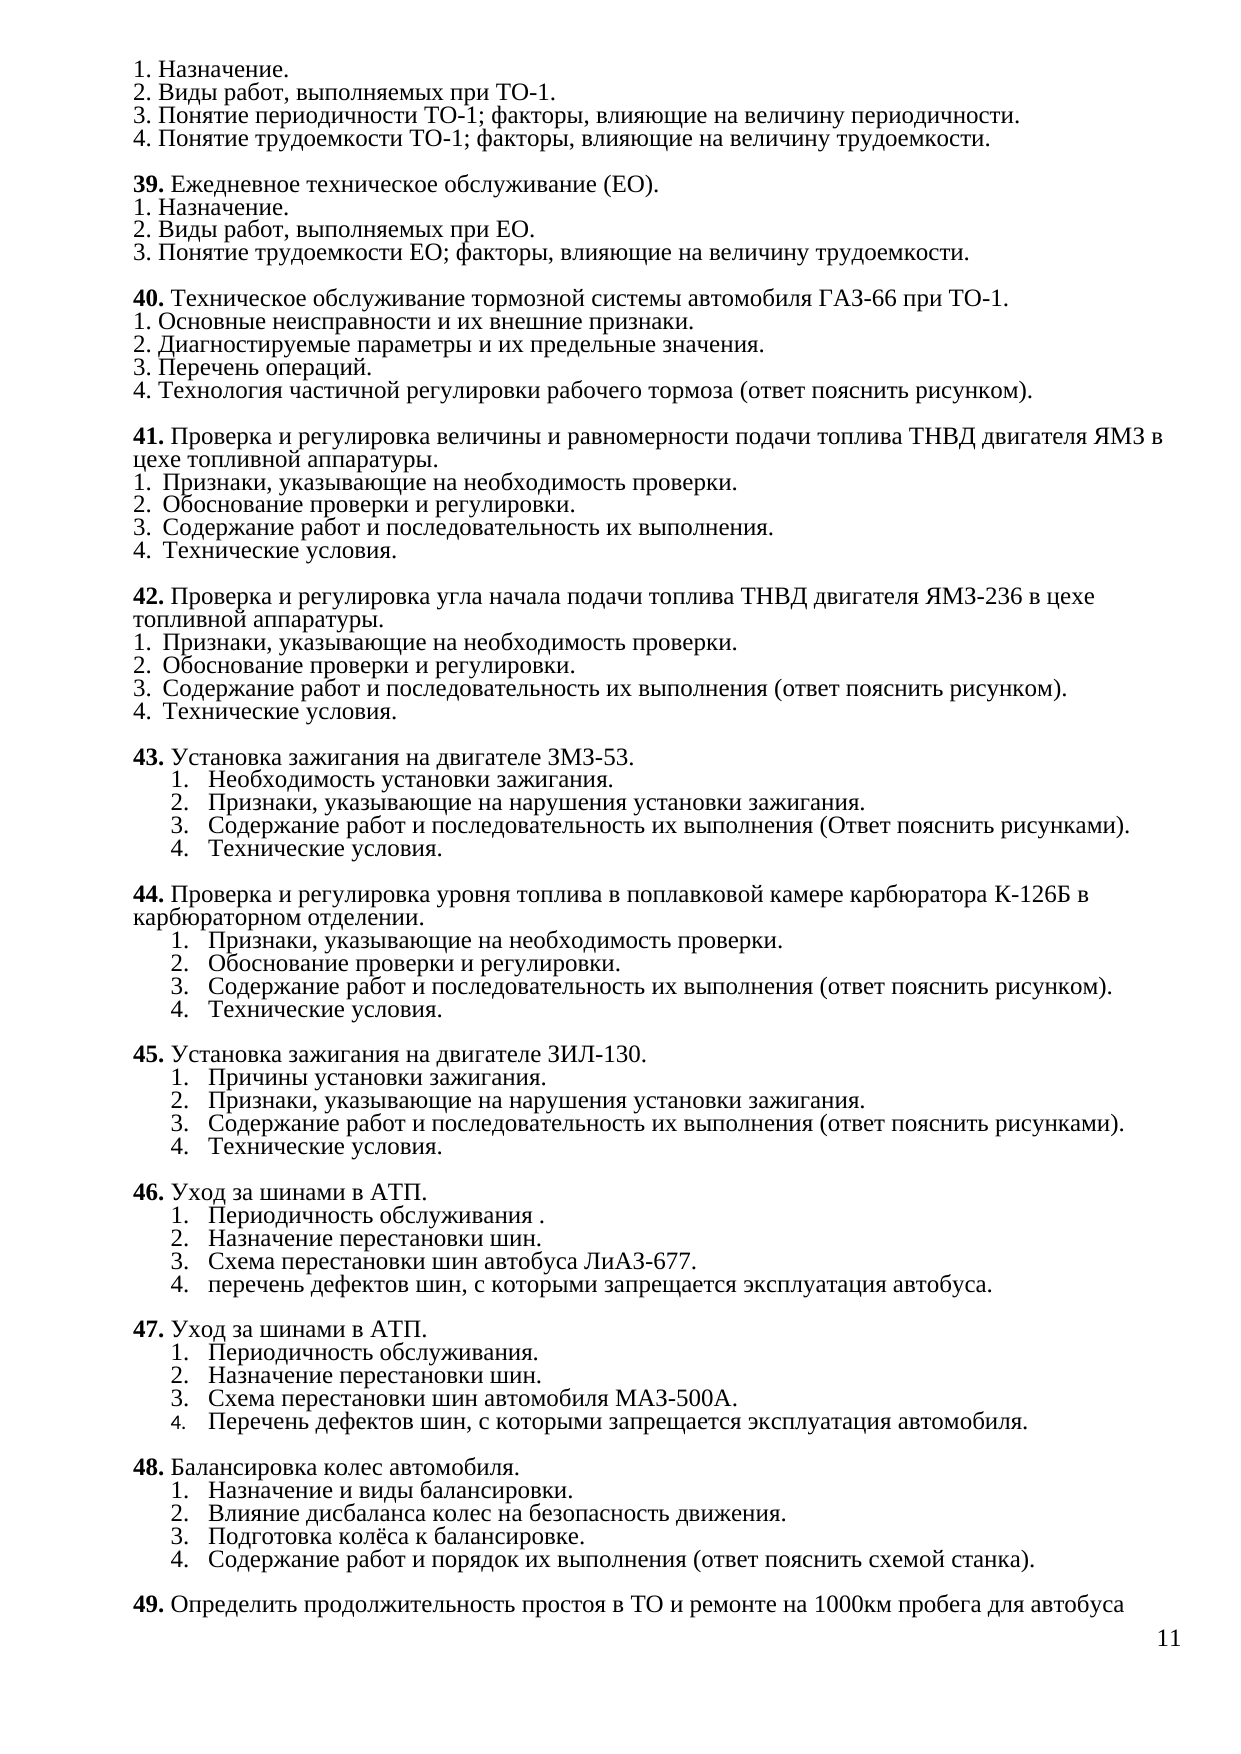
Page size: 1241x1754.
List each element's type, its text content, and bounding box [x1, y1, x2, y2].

list Назначение перестановки шин. [170, 1228, 1181, 1251]
list Влияние дисбаланса колес на безопасность движения. [170, 1503, 1181, 1526]
text 46. Уход за шинами в АТП. [133, 1159, 1181, 1205]
text 47. Уход за шинами в АТП. [133, 1297, 1181, 1342]
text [133, 1572, 1181, 1617]
list Обоснование проверки и регулировки. [133, 494, 1181, 517]
list Технические условия. [170, 1136, 1181, 1159]
text 45. Установка зажигания на двигателе ЗИЛ-130. [133, 1044, 1181, 1067]
list Назначение перестановки шин. [170, 1365, 1181, 1388]
list Обоснование проверки и регулировки. [133, 655, 1181, 678]
list Содержание работ и последовательность их выполнения. [133, 517, 1181, 540]
list Признаки, указывающие на необходимость проверки. [170, 930, 1181, 953]
list Технические условия. [133, 540, 1181, 563]
list Технические условия. [170, 999, 1181, 1022]
list Содержание работ и порядок их выполнения (ответ пояснить схемой станка). [170, 1549, 1181, 1572]
text 43. Установка зажигания на двигателе ЗМЗ-53. [133, 724, 1181, 769]
list Периодичность обслуживания . [170, 1205, 1181, 1228]
list Периодичность обслуживания. [170, 1342, 1181, 1365]
list Подготовка колёса к балансировке. [170, 1526, 1181, 1549]
list Схема перестановки шин автобуса ЛиАЗ-677. [170, 1251, 1181, 1274]
text 44. Проверка и регулировка уровня топлива в поплавковой камере карбюратора К-126Б в карбюраторном отделении. [133, 861, 1181, 930]
list Признаки, указывающие на необходимость проверки. [133, 472, 1181, 494]
list Перечень дефектов шин, с которыми запрещается эксплуатация автомобиля. [170, 1411, 1181, 1434]
list Причины установки зажигания. [170, 1067, 1181, 1090]
list Назначение и виды балансировки. [170, 1480, 1181, 1503]
list Признаки, указывающие на необходимость проверки. [133, 632, 1181, 655]
list Признаки, указывающие на нарушения установки зажигания. [170, 792, 1181, 815]
text 48. Балансировка колес автомобиля. [133, 1457, 1181, 1480]
list Технические условия. [170, 838, 1181, 861]
list Технические условия. [133, 701, 1181, 724]
list Схема перестановки шин автомобиля МАЗ-500А. [170, 1388, 1181, 1411]
list Необходимость установки зажигания. [170, 769, 1181, 792]
list Содержание работ и последовательность их выполнения (ответ пояснить рисунками). [170, 1113, 1181, 1136]
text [133, 59, 1181, 472]
text 42. Проверка и регулировка угла начала подачи топлива ТНВД двигателя ЯМЗ-236 в цехе топливной аппаратуры. [133, 563, 1181, 632]
list Обоснование проверки и регулировки. [170, 953, 1181, 976]
list перечень дефектов шин, с которыми запрещается эксплуатация автобуса. [170, 1274, 1181, 1297]
list Содержание работ и последовательность их выполнения (Ответ пояснить рисунками). [170, 815, 1181, 838]
list Содержание работ и последовательность их выполнения (ответ пояснить рисунком). [133, 678, 1181, 701]
list Содержание работ и последовательность их выполнения (ответ пояснить рисунком). [170, 976, 1181, 999]
list Признаки, указывающие на нарушения установки зажигания. [170, 1090, 1181, 1113]
